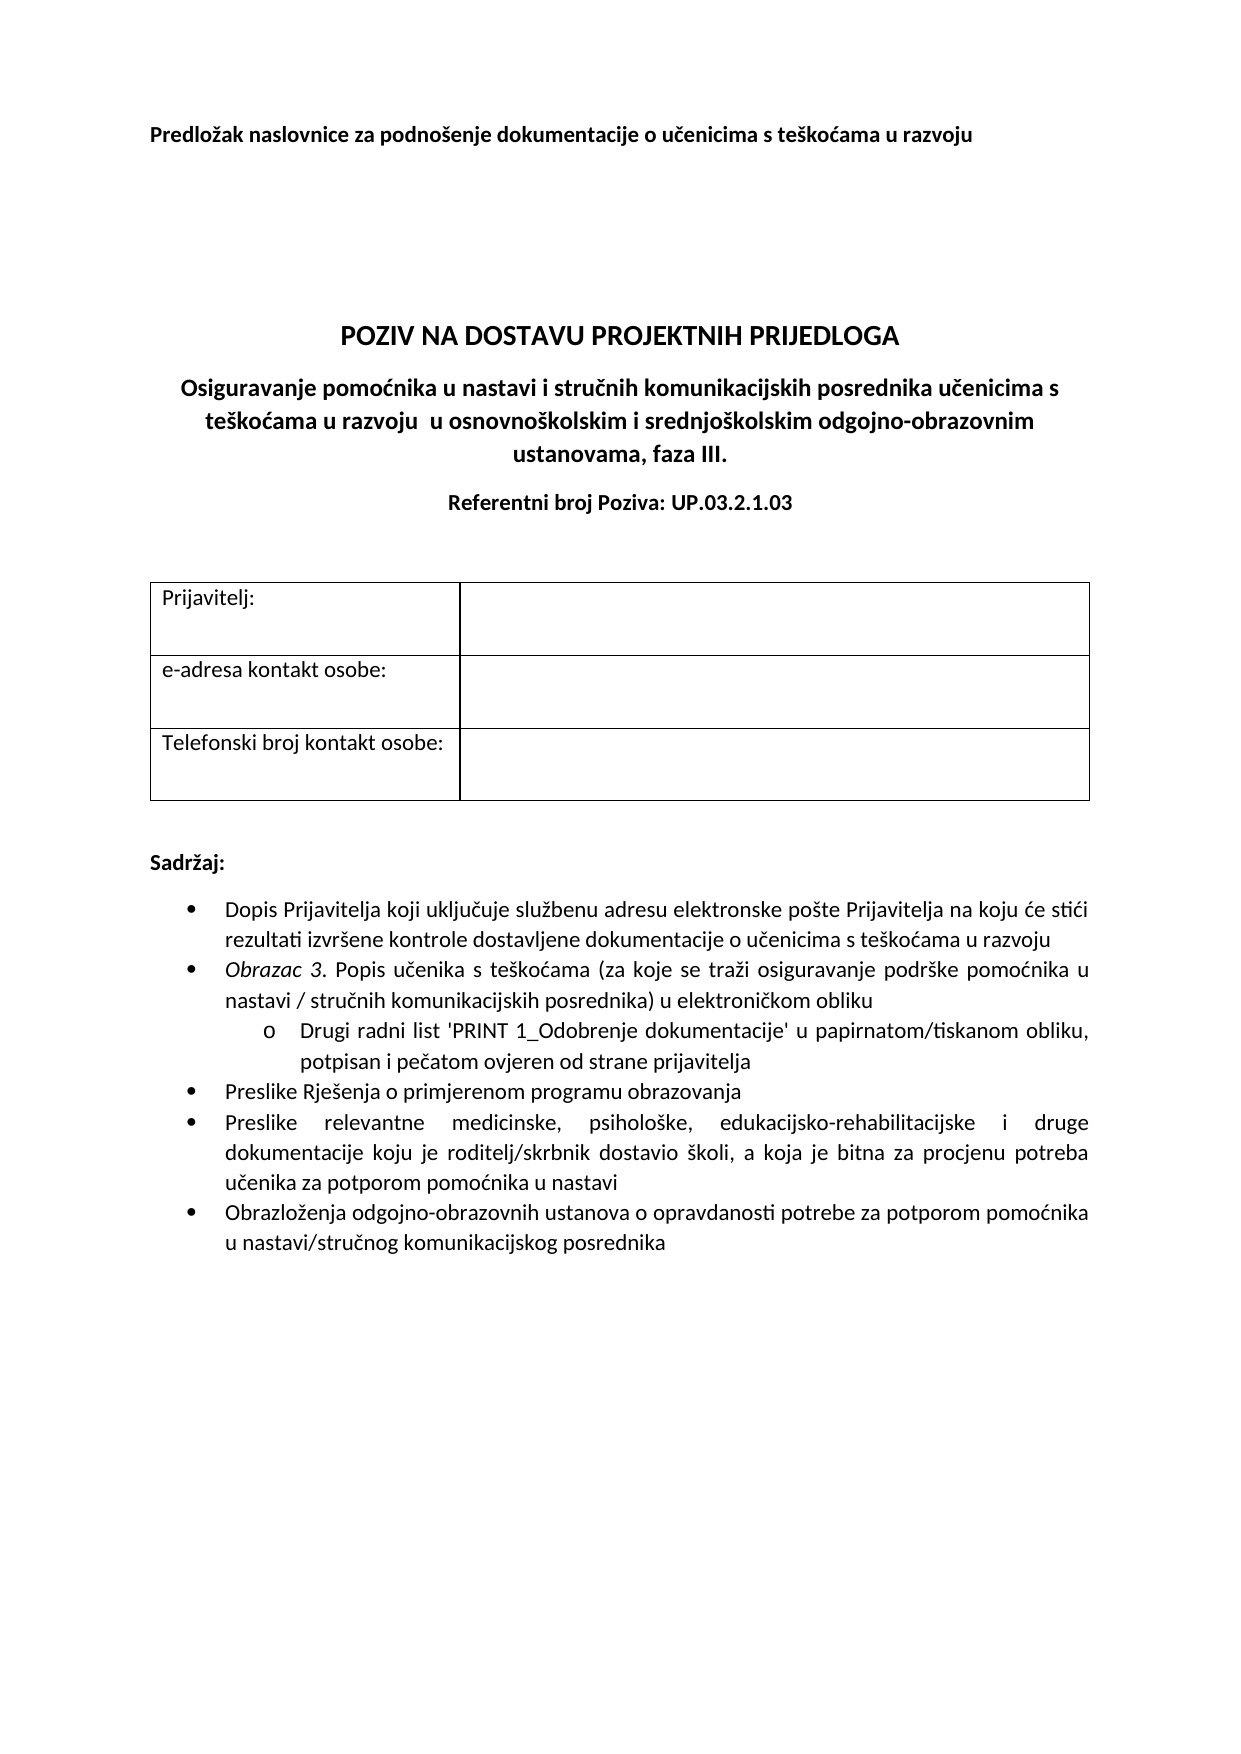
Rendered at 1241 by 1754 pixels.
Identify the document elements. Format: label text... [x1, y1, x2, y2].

list Preslike Rješenja o primjerenom programu obrazovanja [187, 1077, 1090, 1106]
list Dopis Prijavitelja koji uključuje službenu adresu elektronske pošte Prijavitelja na koju će stići rezultati izvršene kontrole dostavljene dokumentacije o učenicima s teškoćama u razvoju [187, 895, 1090, 953]
text Sadržaj: [150, 848, 1090, 876]
list Preslike relevantne medicinske, psihološke, edukacijsko-rehabilitacijske i druge dokumentacije koju je roditelj/skrbnik dostavio školi, a koja je bitna za procjenu potreba učenika za potporom pomoćnika u nastavi [187, 1108, 1090, 1196]
text POZIV NA DOSTAVU PROJEKTNIH PRIJEDLOGA [150, 317, 1090, 353]
table_header [461, 583, 1089, 654]
list Obrazloženja odgojno-obrazovnih ustanova o opravdanosti potrebe za potporom pomoćnika u nastavi/stručnog komunikacijskog posrednika [187, 1198, 1090, 1257]
text Osiguravanje pomoćnika u nastavi i stručnih komunikacijskih posrednika učenicima s teškoćama u razvoju u osnovnoškolskim i srednjoškolskim odgojno-obrazovnim ustanovama, faza III. [150, 372, 1090, 469]
text Referentni broj Poziva: UP.03.2.1.03 [150, 488, 1090, 516]
table_cell [461, 729, 1089, 800]
table_cell [461, 656, 1089, 727]
table_header Prijavitelj: [151, 583, 459, 654]
table_cell e-adresa kontakt osobe: [151, 656, 459, 727]
list Obrazac 3. Popis učenika s teškoćama (za koje se traži osiguravanje podrške pomoćnika u nastavi / stručnih komunikacijskih posrednika) u elektroničkom obliku [187, 956, 1090, 1014]
list Drugi radni list 'PRINT 1_Odobrenje dokumentacije' u papirnatom/tiskanom obliku, potpisan i pečatom ovjeren od strane prijavitelja [262, 1016, 1090, 1075]
table_cell Telefonski broj kontakt osobe: [151, 729, 459, 800]
